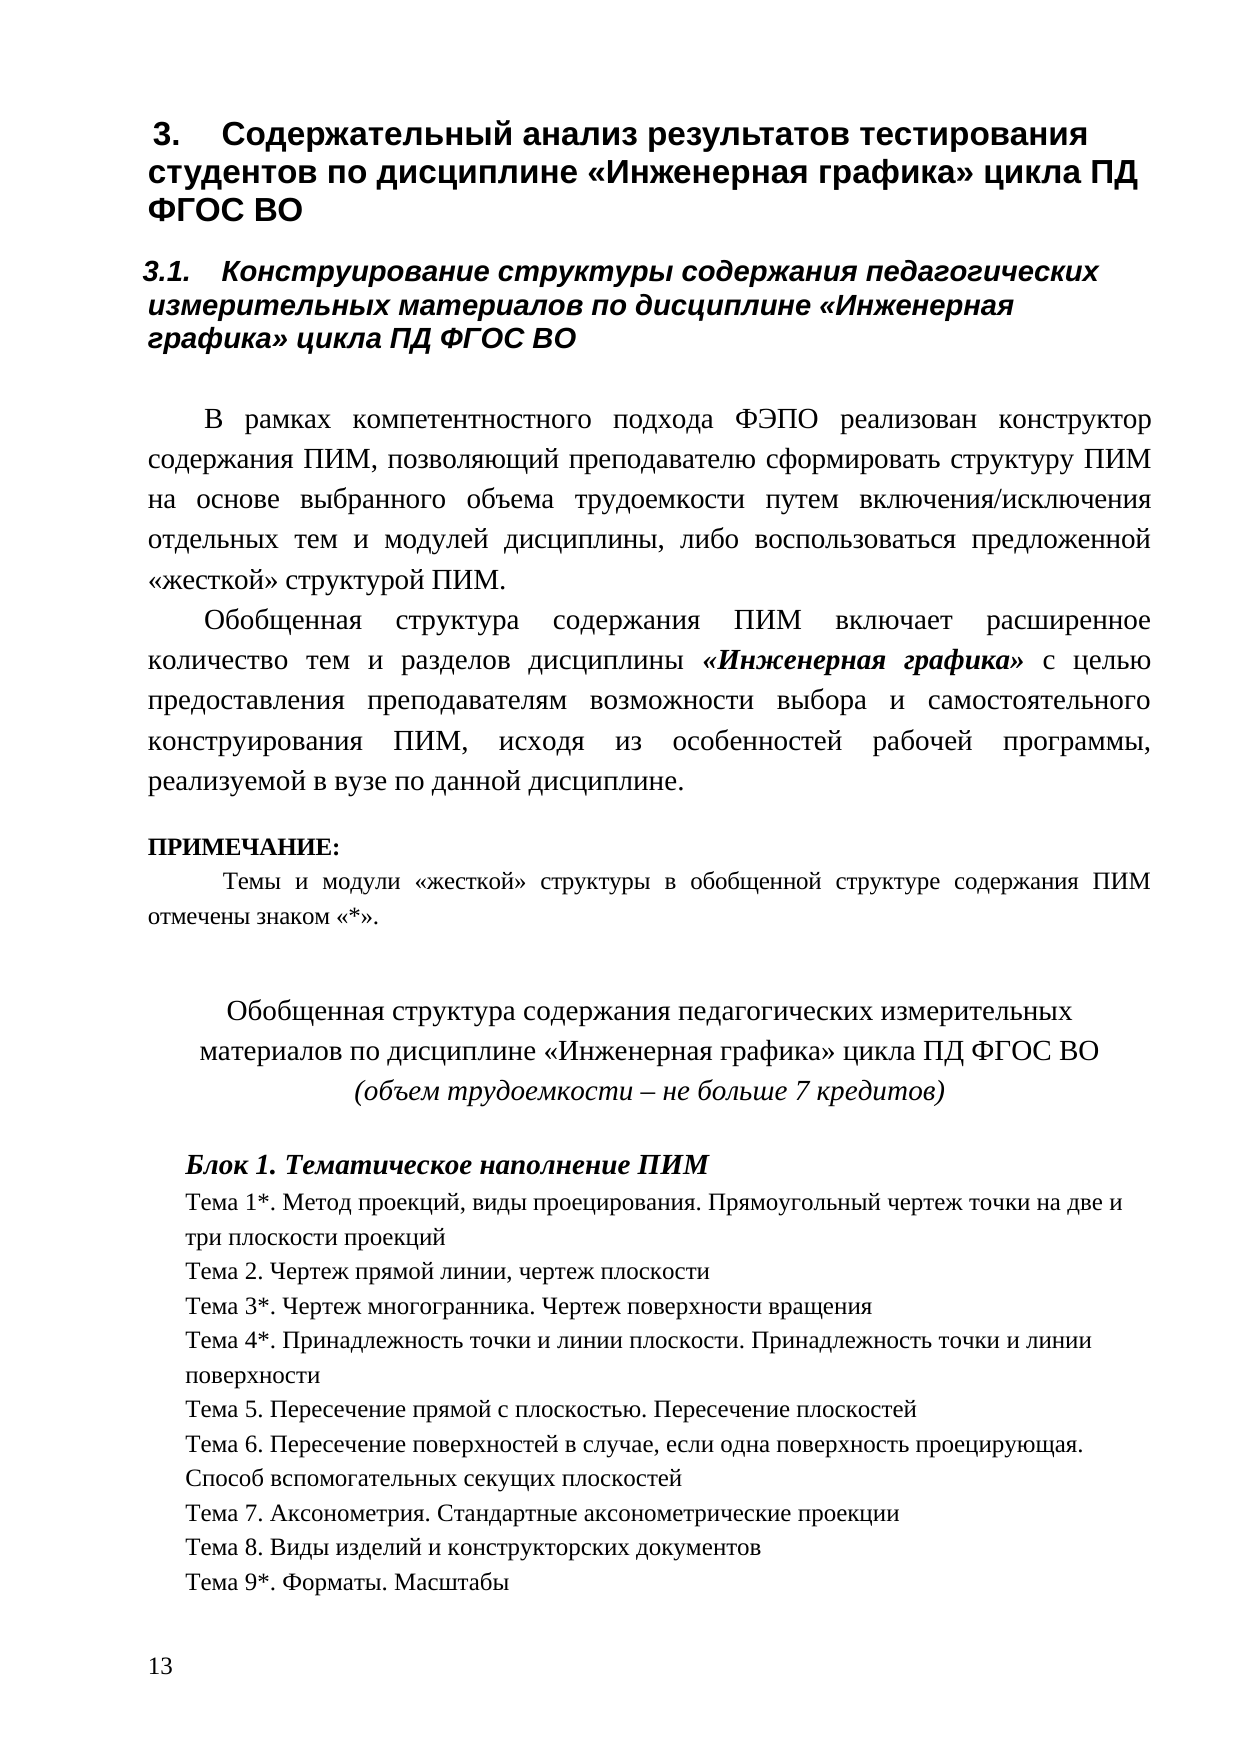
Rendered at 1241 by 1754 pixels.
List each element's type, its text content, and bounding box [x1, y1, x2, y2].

text Блок 1. Тематическое наполнение ПИМ [185, 1147, 1152, 1181]
text Тема 4*. Принадлежность точки и линии плоскости. Принадлежность точки и линии поверхности [185, 1325, 1152, 1389]
text Обобщенная структура содержания педагогических измерительных материалов по дисциплине «Инженерная графика» цикла ПД ФГОС ВО (объем трудоемкости – не больше 7 кредитов) [148, 993, 1152, 1107]
text Тема 5. Пересечение прямой с плоскостью. Пересечение плоскостей [185, 1394, 1152, 1423]
text Тема 2. Чертеж прямой линии, чертеж плоскости [185, 1256, 1152, 1285]
text Темы и модули «жесткой» структуры в обобщенной структуре содержания ПИМ отмечены знаком «*». [148, 866, 1152, 930]
text Тема 3*. Чертеж многогранника. Чертеж поверхности вращения [185, 1291, 1152, 1320]
subtitle Содержательный анализ результатов тестирования студентов по дисциплине «Инженерная графика» цикла ПД ФГОС ВО [148, 114, 1152, 229]
text Тема 1*. Метод проекций, виды проецирования. Прямоугольный чертеж точки на две и три плоскости проекций [185, 1187, 1152, 1251]
text Тема 9*. Форматы. Масштабы [185, 1567, 1152, 1596]
text Тема 8. Виды изделий и конструкторских документов [185, 1532, 1152, 1561]
text Тема 6. Пересечение поверхностей в случае, если одна поверхность проецирующая. Способ вспомогательных секущих плоскостей [185, 1429, 1152, 1492]
text ПРИМЕЧАНИЕ: [148, 832, 1152, 861]
subtitle Конструирование структуры содержания педагогических измерительных материалов по дисциплине «Инженерная графика» цикла ПД ФГОС ВО [148, 254, 1152, 354]
text В рамках компетентностного подхода ФЭПО реализован конструктор содержания ПИМ, позволяющий преподавателю сформировать структуру ПИМ на основе выбранного объема трудоемкости путем включения/исключения отдельных тем и модулей дисциплины, либо воспользоваться предложенной «жесткой» структурой ПИМ. [148, 401, 1152, 595]
text Обобщенная структура содержания ПИМ включает расширенное количество тем и разделов дисциплины «Инженерная графика» с целью предоставления преподавателям возможности выбора и самостоятельного конструирования ПИМ, исходя из особенностей рабочей программы, реализуемой в вузе по данной дисциплине. [148, 602, 1152, 796]
text Тема 7. Аксонометрия. Стандартные аксонометрические проекции [185, 1498, 1152, 1527]
